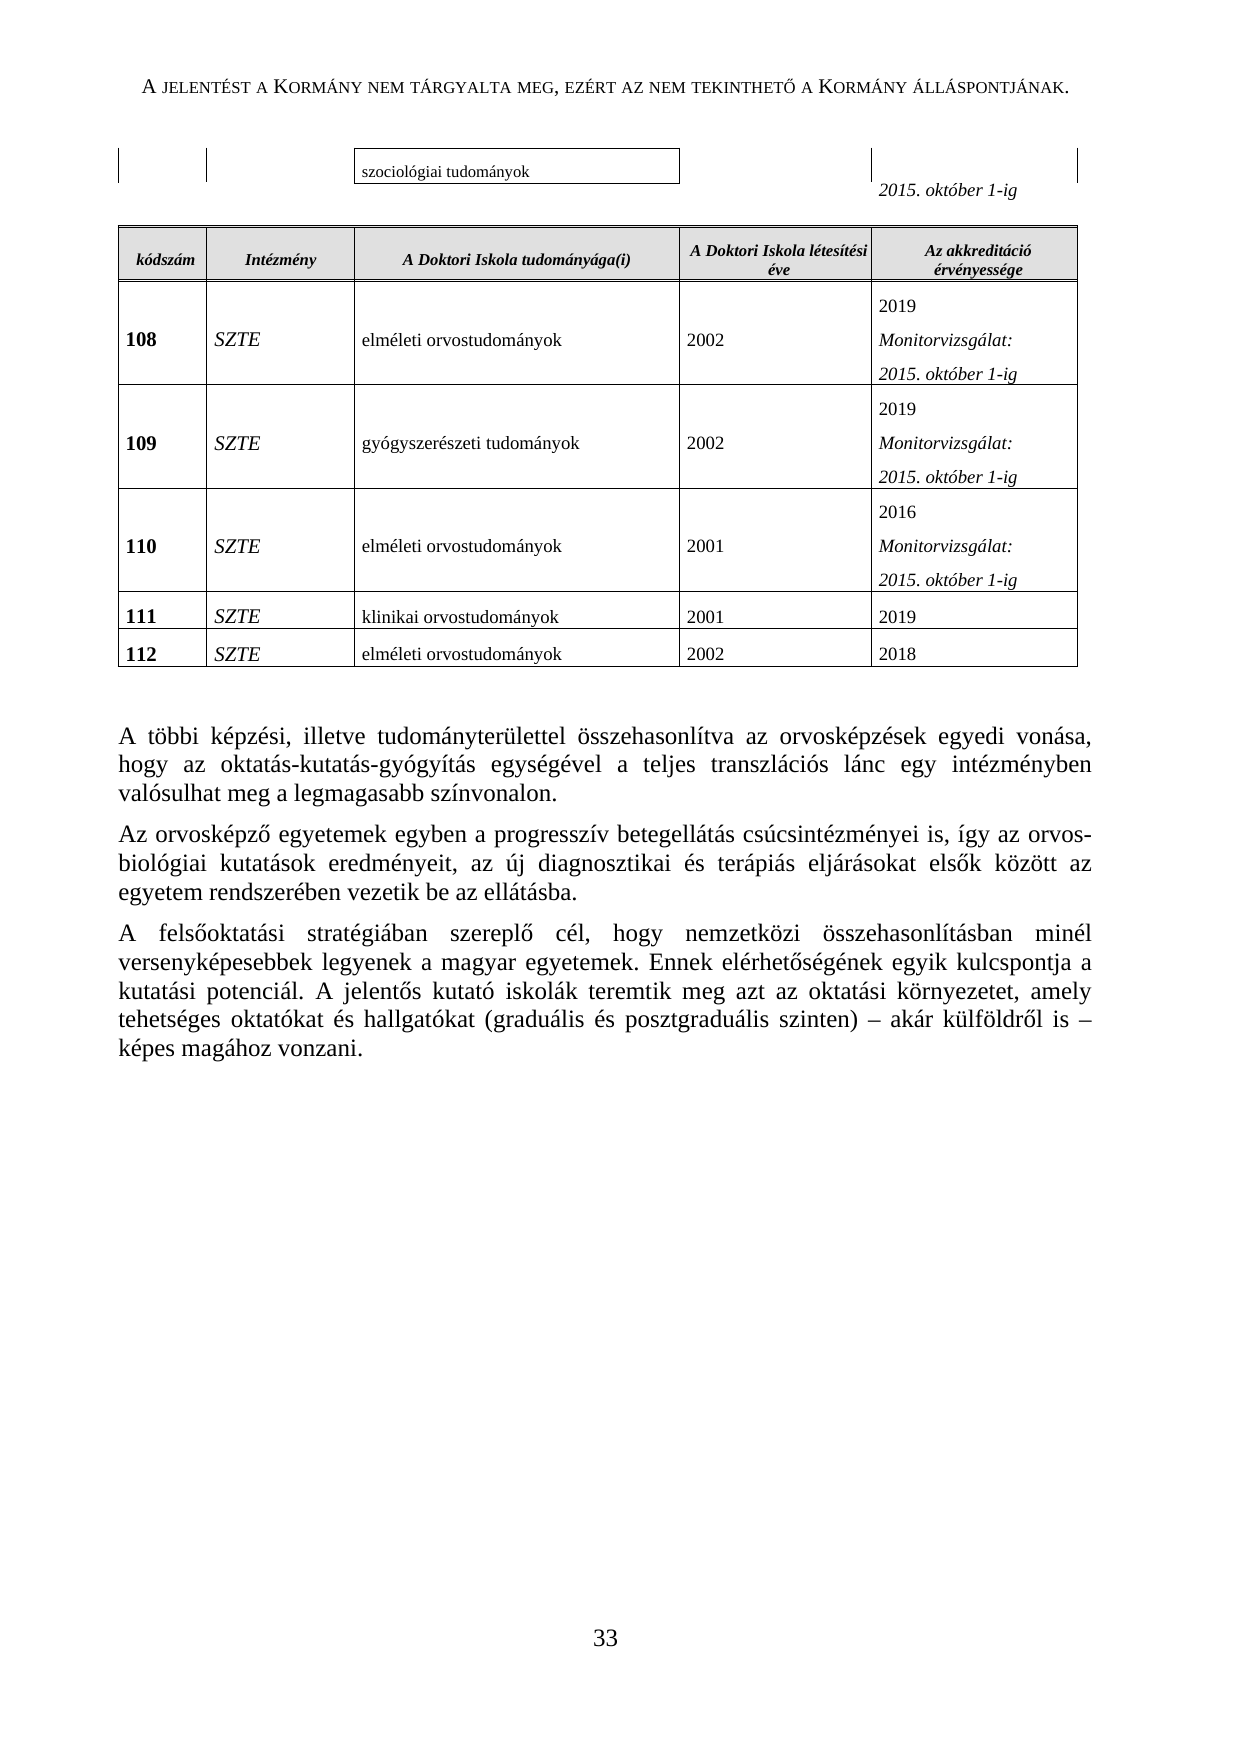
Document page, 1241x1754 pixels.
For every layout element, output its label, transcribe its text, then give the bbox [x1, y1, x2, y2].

text A felsőoktatási stratégiában szereplő cél, hogy nemzetközi összehasonlításban minél versenyképesebbek legyenek a magyar egyetemek. Ennek elérhetőségének egyik kulcspontja a kutatási potenciál. A jelentős kutató iskolák teremtik meg azt az oktatási környezetet, amely tehetséges oktatókat és hallgatókat (graduális és posztgraduális szinten) – akár külföldről is – képes magához vonzani. [118, 918, 1093, 1062]
table_header kódszám [119, 228, 206, 279]
table_cell SZTE [207, 282, 354, 384]
table_cell elméleti orvostudományok [355, 282, 679, 384]
table_cell elméleti orvostudományok [355, 489, 679, 591]
table_cell 110 [119, 489, 206, 591]
table_cell 2002 [680, 629, 871, 666]
table_header A Doktori Iskola tudományága(i) [355, 228, 679, 279]
table_cell SZTE [207, 592, 354, 628]
text Az orvosképző egyetemek egyben a progresszív betegellátás csúcsintézményei is, így az orvos-biológiai kutatások eredményeit, az új diagnosztikai és terápiás eljárásokat elsők között az egyetem rendszerében vezetik be az ellátásba. [118, 819, 1093, 906]
table_cell 2016 Monitorvizsgálat: 2015. október 1-ig [872, 489, 1077, 591]
table_cell SZTE [207, 629, 354, 666]
table_cell gyógyszerészeti tudományok [355, 385, 679, 487]
text A többi képzési, illetve tudományterülettel összehasonlítva az orvosképzések egyedi vonása, hogy az oktatás-kutatás-gyógyítás egységével a teljes transzlációs lánc egy intézményben valósulhat meg a legmagasabb színvonalon. [118, 721, 1093, 807]
table_cell SZTE [207, 489, 354, 591]
table_cell 2002 [680, 282, 871, 384]
table_header Az akkreditáció érvényessége [872, 228, 1077, 279]
table_cell 111 [119, 592, 206, 628]
table_header A Doktori Iskola létesítési éve [680, 228, 871, 279]
table_cell 2001 [680, 592, 871, 628]
table_header Intézmény [207, 228, 354, 279]
table_cell 2001 [680, 489, 871, 591]
table_cell elméleti orvostudományok [355, 629, 679, 666]
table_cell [872, 282, 1077, 384]
table_cell 2002 [680, 385, 871, 487]
table_cell 2019 Monitorvizsgálat: 2015. október 1-ig [872, 385, 1077, 487]
table_cell szociológiai tudományok [355, 149, 679, 183]
table_cell SZTE [207, 385, 354, 487]
table_cell 109 [119, 385, 206, 487]
table_cell 112 [119, 629, 206, 666]
table_cell klinikai orvostudományok [355, 592, 679, 628]
table_cell 2018 [872, 629, 1077, 666]
table_cell 108 [119, 282, 206, 384]
table_cell 2019 [872, 592, 1077, 628]
